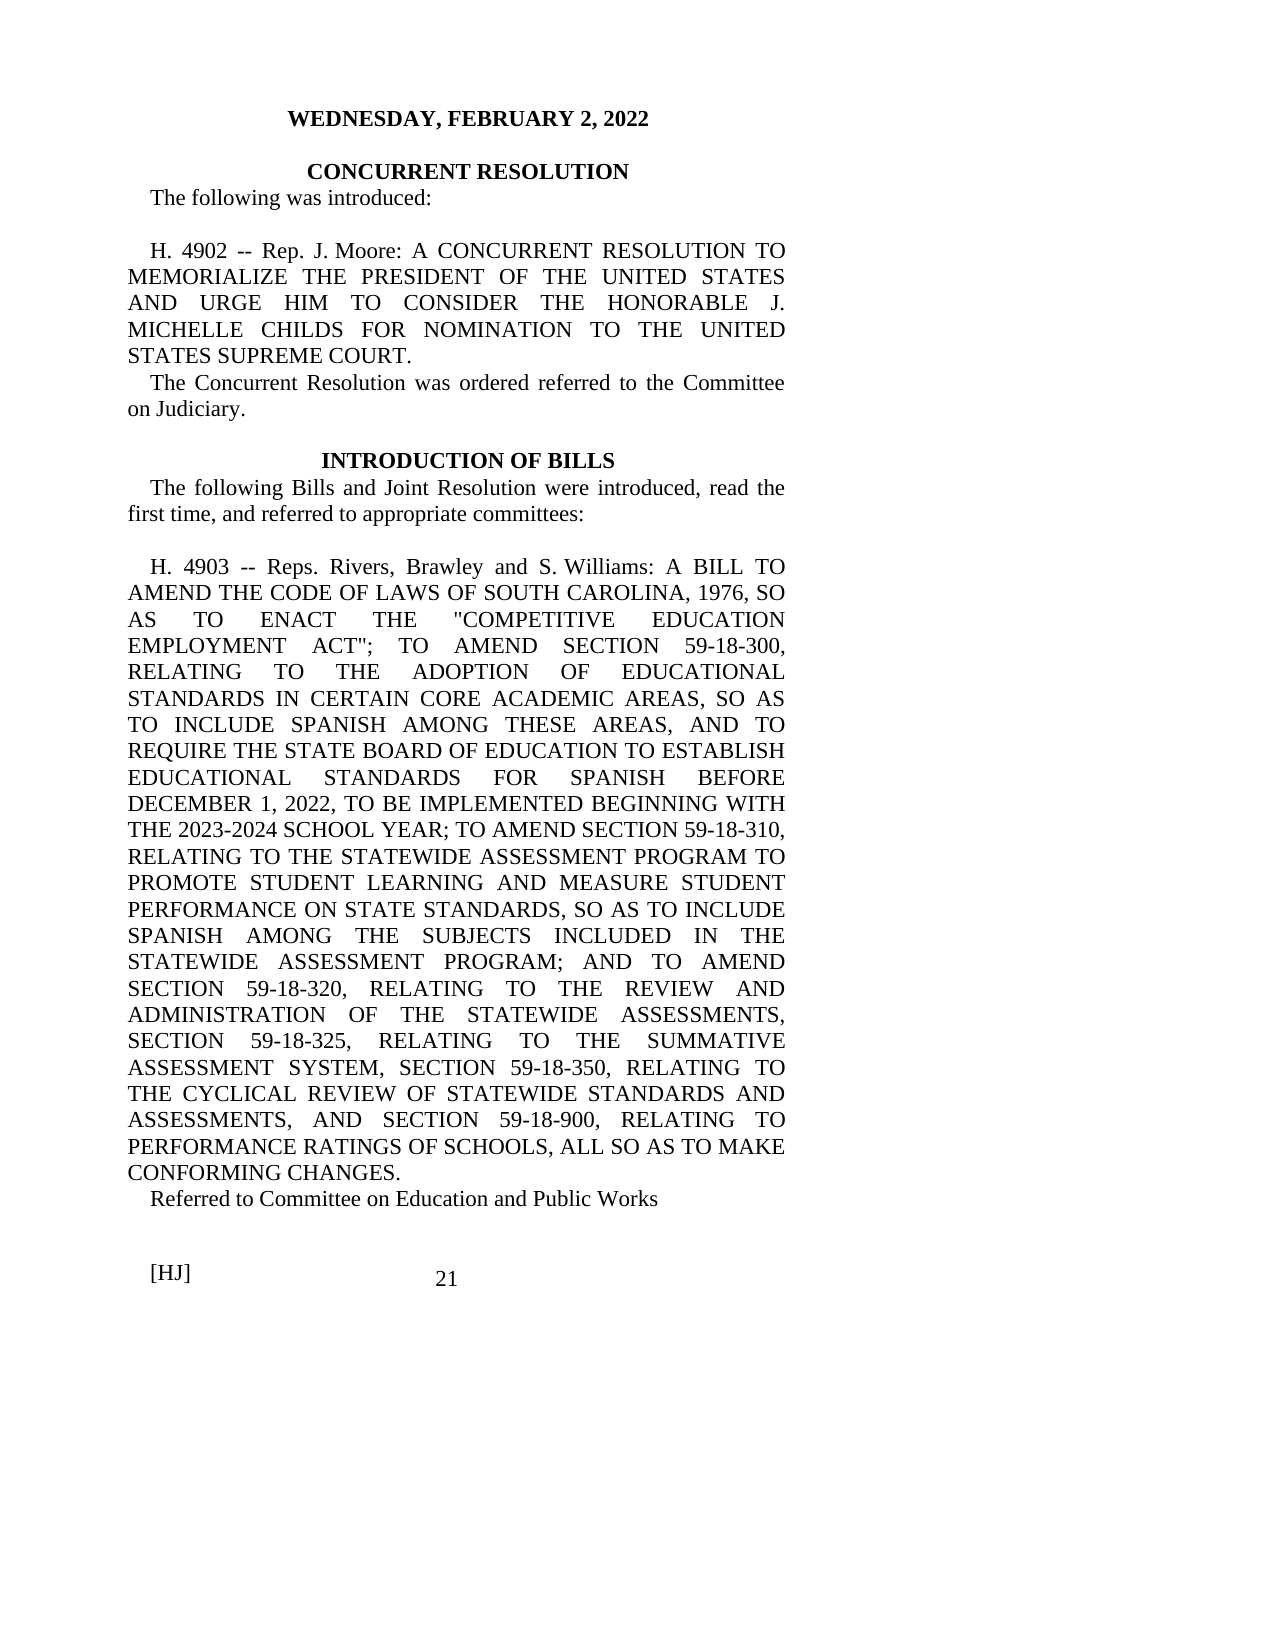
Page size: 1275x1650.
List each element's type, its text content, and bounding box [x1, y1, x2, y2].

text CONCURRENT RESOLUTION [127, 158, 786, 184]
text H. 4902 -- Rep. J. Moore: A CONCURRENT RESOLUTION TO MEMORIALIZE THE PRESIDENT OF THE UNITED STATES AND URGE HIM TO CONSIDER THE HONORABLE J. MICHELLE CHILDS FOR NOMINATION TO THE UNITED STATES SUPREME COURT. [127, 237, 786, 368]
text H. 4903 -- Reps. Rivers, Brawley and S. Williams: A BILL TO AMEND THE CODE OF LAWS OF SOUTH CAROLINA, 1976, SO AS TO ENACT THE "COMPETITIVE EDUCATION EMPLOYMENT ACT"; TO AMEND SECTION 59-18-300, RELATING TO THE ADOPTION OF EDUCATIONAL STANDARDS IN CERTAIN CORE ACADEMIC AREAS, SO AS TO INCLUDE SPANISH AMONG THESE AREAS, AND TO REQUIRE THE STATE BOARD OF EDUCATION TO ESTABLISH EDUCATIONAL STANDARDS FOR SPANISH BEFORE DECEMBER 1, 2022, TO BE IMPLEMENTED BEGINNING WITH THE 2023-2024 SCHOOL YEAR; TO AMEND SECTION 59-18-310, RELATING TO THE STATEWIDE ASSESSMENT PROGRAM TO PROMOTE STUDENT LEARNING AND MEASURE STUDENT PERFORMANCE ON STATE STANDARDS, SO AS TO INCLUDE SPANISH AMONG THE SUBJECTS INCLUDED IN THE STATEWIDE ASSESSMENT PROGRAM; AND TO AMEND SECTION 59-18-320, RELATING TO THE REVIEW AND ADMINISTRATION OF THE STATEWIDE ASSESSMENTS, SECTION 59-18-325, RELATING TO THE SUMMATIVE ASSESSMENT SYSTEM, SECTION 59-18-350, RELATING TO THE CYCLICAL REVIEW OF STATEWIDE STANDARDS AND ASSESSMENTS, AND SECTION 59-18-900, RELATING TO PERFORMANCE RATINGS OF SCHOOLS, ALL SO AS TO MAKE CONFORMING CHANGES. [127, 553, 786, 1186]
text The following was introduced: [127, 184, 786, 210]
text The following Bills and Joint Resolution were introduced, read the first time, and referred to appropriate committees: [127, 474, 786, 527]
text Referred to Committee on Education and Public Works [127, 1186, 786, 1212]
text The Concurrent Resolution was ordered referred to the Committee on Judiciary. [127, 368, 786, 421]
text INTRODUCTION OF BILLS [127, 448, 786, 474]
